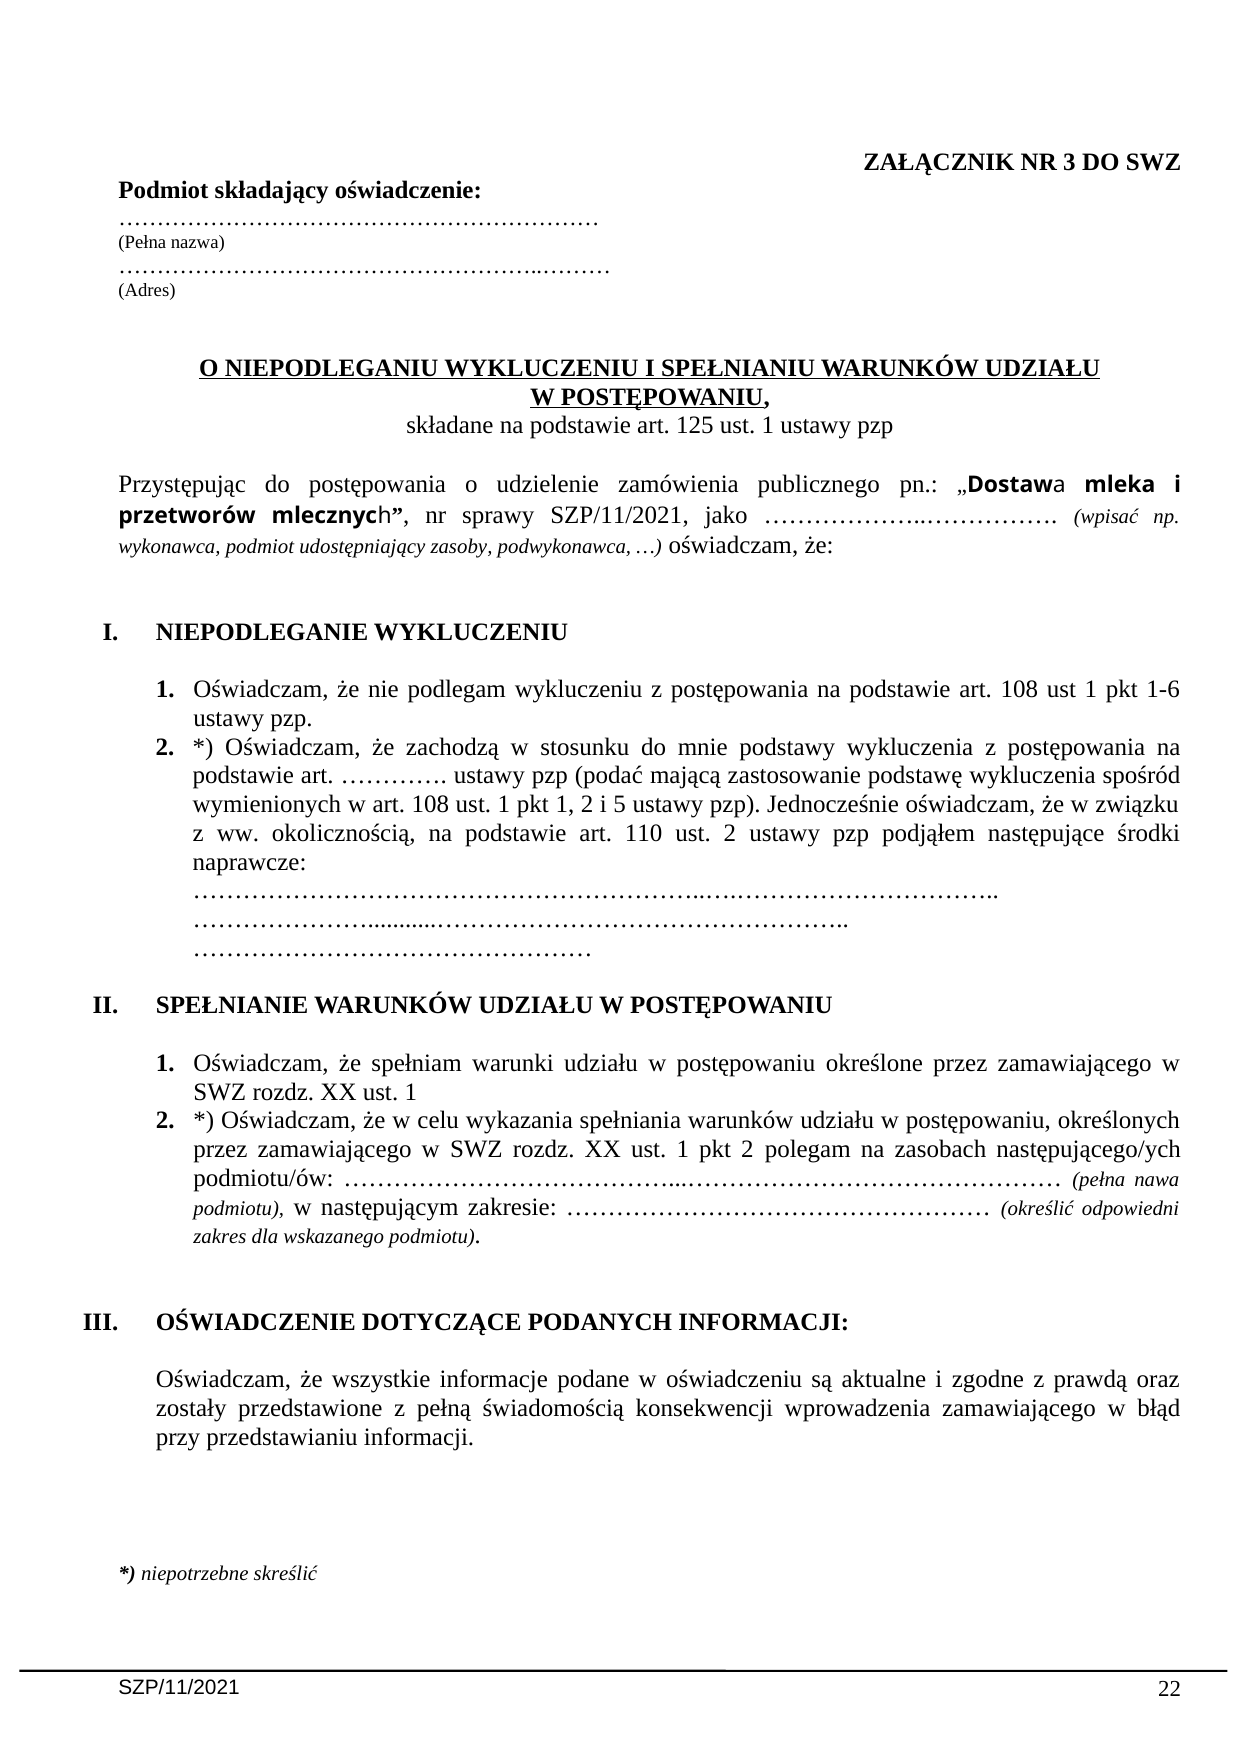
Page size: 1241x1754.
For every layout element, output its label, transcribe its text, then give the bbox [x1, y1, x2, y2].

text *) niepotrzebne skreślić [118, 1561, 1181, 1585]
text ZAŁĄCZNIK NR 3 DO SWZ [118, 147, 1181, 176]
text składane na podstawie art. 125 ust. 1 ustawy pzp [118, 410, 1181, 439]
text ……………………………………………………… [118, 204, 1181, 231]
text Podmiot składający oświadczenie: [118, 176, 1181, 204]
text (Adres) [118, 279, 1181, 300]
list Oświadczam, że wszystkie informacje podane w oświadczeniu są aktualne i zgodne z prawdą oraz zostały przedstawione z pełną świadomością konsekwencji wprowadzenia zamawiającego w błąd przy przedstawianiu informacji. [156, 1364, 1181, 1450]
subtitle Przystępując do postępowania o udzielenie zamówienia publicznego pn.: „Dostawa mleka i przetworów mlecznych”, nr sprawy SZP/11/2021, jako ………………..……………. (wpisać np. wykonawca, podmiot udostępniający zasoby, podwykonawca, …) oświadczam, że: [118, 468, 1181, 559]
list *) Oświadczam, że w celu wykazania spełniania warunków udziału w postępowaniu, określonych przez zamawiającego w SWZ rozdz. XX ust. 1 pkt 2 polegam na zasobach następującego/ych podmiotu/ów: …………………………………...……………………………………… (pełna nawa podmiotu), w następującym zakresie: …………………………………………… (określić odpowiedni zakres dla wskazanego podmiotu). [156, 1105, 1181, 1249]
list OŚWIADCZENIE DOTYCZĄCE PODANYCH INFORMACJI: [118, 1307, 1181, 1335]
list ……………………………………………………..….…………………………..…………………...........…………………………………………..………………………………………… [192, 875, 1181, 962]
text O NIEPODLEGANIU WYKLUCZENIU I SPEŁNIANIU WARUNKÓW UDZIAŁU [118, 353, 1181, 382]
text W POSTĘPOWANIU, [118, 382, 1181, 410]
list Oświadczam, że spełniam warunki udziału w postępowaniu określone przez zamawiającego w SWZ rozdz. XX ust. 1 [156, 1048, 1181, 1105]
list SPEŁNIANIE WARUNKÓW UDZIAŁU W POSTĘPOWANIU [118, 990, 1181, 1019]
list NIEPODLEGANIE WYKLUCZENIU [118, 617, 1181, 645]
text ………………………………………………..……… [118, 252, 1181, 279]
list Oświadczam, że nie podlegam wykluczeniu z postępowania na podstawie art. 108 ust 1 pkt 1-6 ustawy pzp. [156, 674, 1181, 732]
list *) Oświadczam, że zachodzą w stosunku do mnie podstawy wykluczenia z postępowania na podstawie art. …………. ustawy pzp (podać mającą zastosowanie podstawę wykluczenia spośród wymienionych w art. 108 ust. 1 pkt 1, 2 i 5 ustawy pzp). Jednocześnie oświadczam, że w związku z ww. okolicznością, na podstawie art. 110 ust. 2 ustawy pzp podjąłem następujące środki naprawcze: [155, 732, 1181, 875]
text (Pełna nazwa) [118, 231, 1181, 252]
